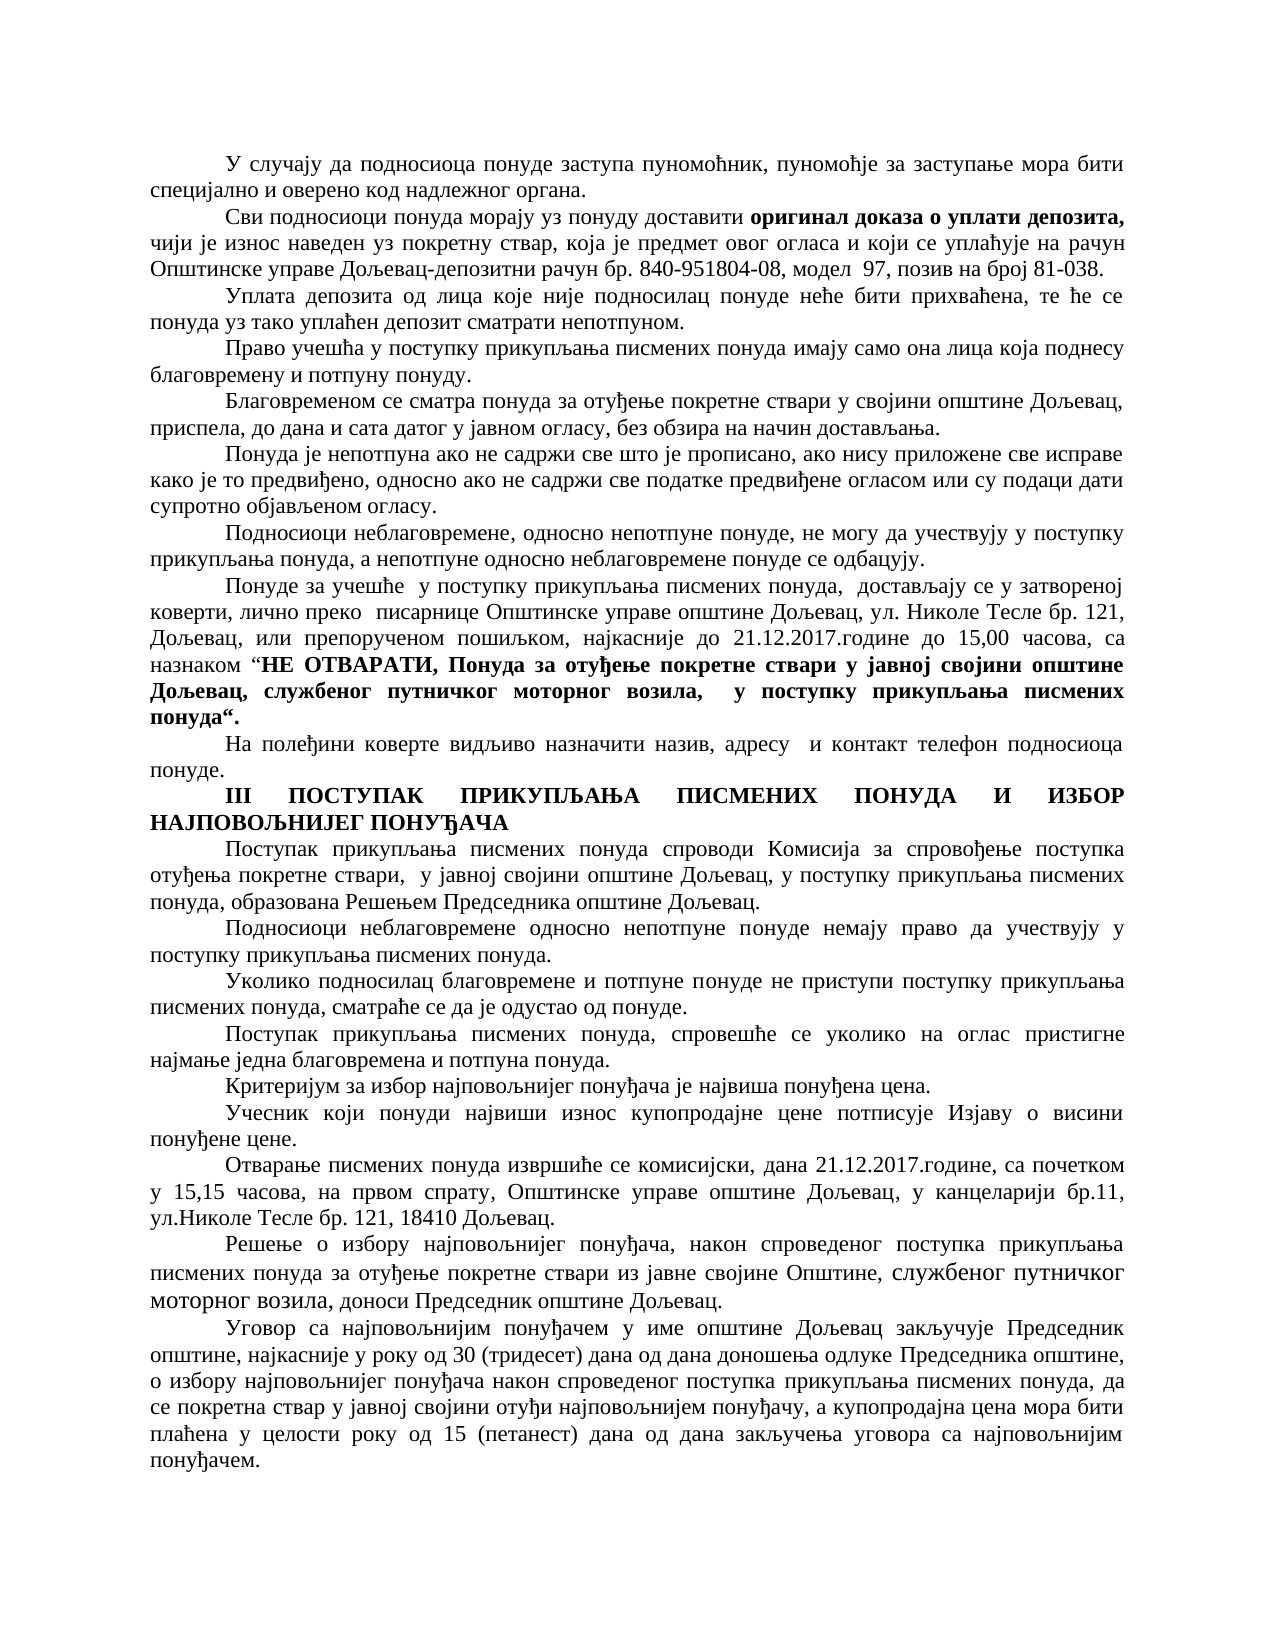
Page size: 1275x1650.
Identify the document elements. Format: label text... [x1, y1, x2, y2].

text Благовременом се сматра понуда за отуђење покретне ствари у својини општине Дољевац, приспела, до дана и сата датог у јавном огласу, без обзира на начин достављања. [150, 387, 1125, 440]
text Уплата депозита од лица које није подносилац понуде неће бити прихваћена, те ће се понуда уз тако уплаћен депозит сматрати непотпуном. [150, 282, 1125, 334]
text Понуде за учешће у поступку прикупљања писмених понуда, достављају се у затвореној коверти, лично преко писарнице Општинске управе општине Дољевац, ул. Николе Тесле бр. 121, Дољевац, или препорученом пошиљком, најкасније до 21.12.2017.године до 15,00 часова, са назнаком “НЕ ОТВАРАТИ, Понуда за отуђење покретне ствари у јавној својини општине Дољевац, службеног путничког моторног возила, у поступку прикупљања писмених понуда“. [150, 572, 1125, 730]
text Поступак прикупљања писмених понуда спроводи Комисија за спровођење поступка отуђења покретне ствари, у јавној својини општине Дољевац, у поступку прикупљања писмених понуда, образована Решењем Председника општине Дољевац. [150, 835, 1125, 914]
text Решење о избору најповољнијег понуђача, након спроведеног поступка прикупљања писмених понуда за отуђење покретне ствари из јавне својине Општине, службеног путничког моторног возила, доноси Председник општине Дољевац. [150, 1231, 1125, 1314]
text У случају да подносиоца понуде заступа пуномоћник, пуномоћје за заступање мора бити специјално и оверено код надлежног органа. [150, 150, 1125, 203]
text Учесник који понуди највиши износ купопродајне цене потписује Изјаву о висини понуђене цене. [150, 1099, 1125, 1151]
text Понуда је непотпуна ако не садржи све што је прописано, ако нису приложене све исправе како је то предвиђено, односно ако не садржи све податке предвиђене огласом или су подаци дати супротно објављеном огласу. [150, 440, 1125, 519]
text Уговор са најповољнијим понуђачем у име општине Дољевац закључује Председник општине, најкасније у року од 30 (тридесет) дана од дана доношења одлуке Председника општине, о избору најповољнијег понуђача након спроведеног поступка прикупљања писмених понуда, да се покретна ствар у јавној својини отуђи најповољнијем понуђачу, а купопродајна цена мора бити плаћена у целости року од 15 (петанест) дана од дана закључења уговора са најповољнијим понуђачем. [150, 1314, 1125, 1472]
text Подносиоци неблаговремене, односно непотпуне понуде, не могу да учествују у поступку прикупљања понуда, а непотпуне односно неблаговремене понуде се одбацују. [150, 519, 1125, 572]
text Отварање писмених понуда извршиће се комисијски, дана 21.12.2017.године, са почетком у 15,15 часова, на првом спрату, Општинске управе општине Дољевац, у канцеларији бр.11, ул.Николе Тесле бр. 121, 18410 Дољевац. [150, 1151, 1125, 1231]
text Право учешћа у поступку прикупљања писмених понуда имају само она лица која поднесу благовремену и потпуну понуду. [150, 334, 1125, 387]
text III ПОСТУПАК ПРИКУПЉАЊА ПИСМЕНИХ ПОНУДА И ИЗБОР НАЈПОВОЉНИЈЕГ ПОНУЂАЧА [150, 782, 1125, 835]
text Уколико подносилац благовремене и потпуне понуде не приступи поступку прикупљања писмених понуда, сматраће се да је одустао од понуде. [150, 967, 1125, 1020]
text Поступак прикупљања писмених понуда, спровешће се уколико на оглас пристигне најмање једна благовремена и потпуна понуда. [150, 1020, 1125, 1072]
text На полеђини коверте видљиво назначити назив, адресу и контакт телефон подносиоца понуде. [150, 730, 1125, 782]
text Критеријум за избор најповољнијег понуђача је највиша понуђена цена. [150, 1072, 1125, 1099]
text Сви подносиоци понуда морају уз понуду доставити оригинал доказа о уплати депозита, чији је износ наведен уз покретну ствар, која је предмет овог огласа и који се уплаћује на рачун Општинске управе Дољевац-депозитни рачун бр. 840-951804-08, модел 97, позив на број 81-038. [150, 203, 1125, 282]
text Подносиоци неблаговремене односно непотпуне понуде немају право да учествују у поступку прикупљања писмених понуда. [150, 914, 1125, 967]
